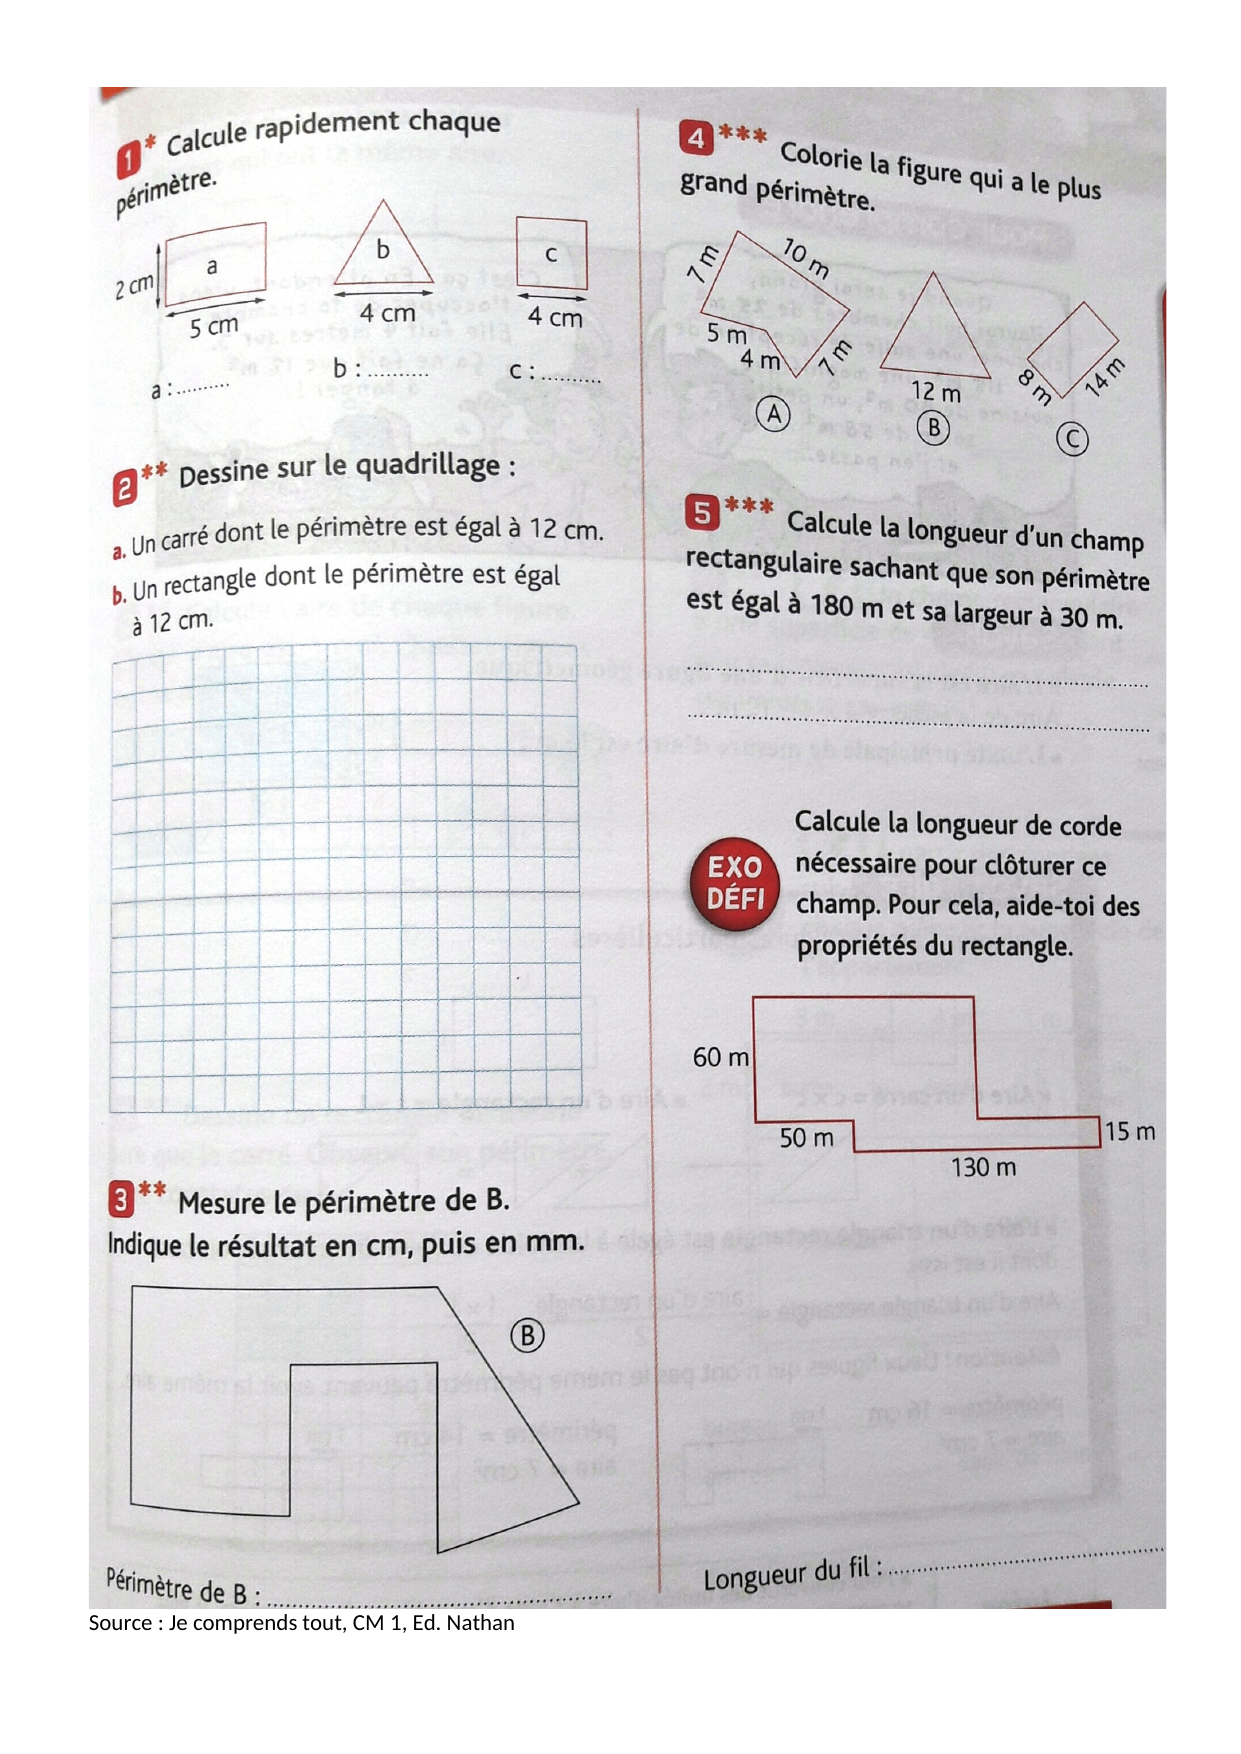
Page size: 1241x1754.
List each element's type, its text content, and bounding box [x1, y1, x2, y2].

picture [88, 87, 1167, 1609]
text Source : Je comprends tout, CM 1, Ed. Nathan [89, 1609, 1167, 1636]
